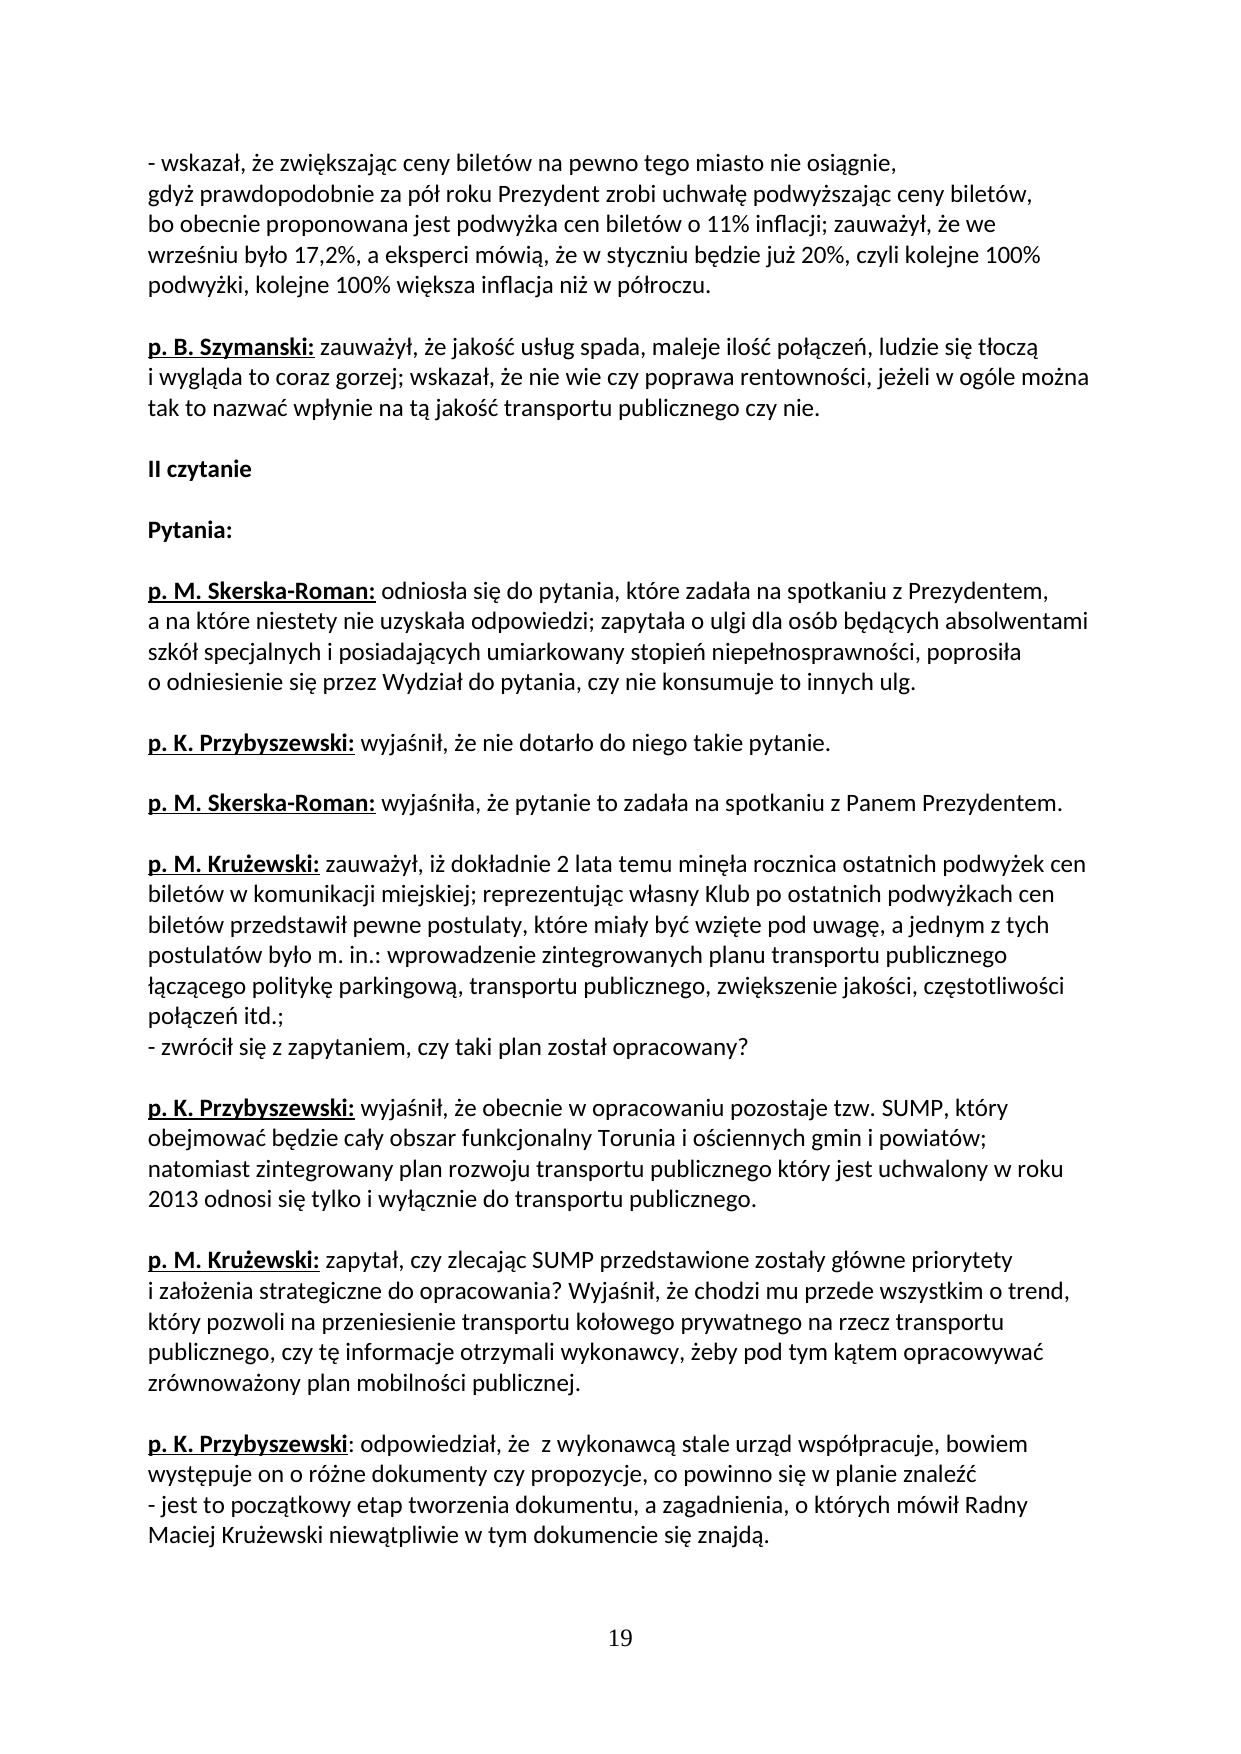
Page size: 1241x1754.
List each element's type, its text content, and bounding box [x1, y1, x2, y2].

text - jest to początkowy etap tworzenia dokumentu, a zagadnienia, o których mówił Radny Maciej Krużewski niewątpliwie w tym dokumencie się znajdą. [148, 1489, 1093, 1550]
text - zwrócił się z zapytaniem, czy taki plan został opracowany? [148, 1031, 1093, 1061]
text p. M. Krużewski: zapytał, czy zlecając SUMP przedstawione zostały główne priorytety i założenia strategiczne do opracowania? Wyjaśnił, że chodzi mu przede wszystkim o trend, który pozwoli na przeniesienie transportu kołowego prywatnego na rzecz transportu publicznego, czy tę informacje otrzymali wykonawcy, żeby pod tym kątem opracowywać zrównoważony plan mobilności publicznej. [148, 1244, 1093, 1397]
text p. K. Przybyszewski: odpowiedział, że z wykonawcą stale urząd współpracuje, bowiem występuje on o różne dokumenty czy propozycje, co powinno się w planie znaleźć [148, 1428, 1093, 1489]
text p. M. Skerska-Roman: wyjaśniła, że pytanie to zadała na spotkaniu z Panem Prezydentem. [148, 787, 1093, 817]
text II czytanie [148, 453, 1093, 483]
text p. M. Krużewski: zauważył, iż dokładnie 2 lata temu minęła rocznica ostatnich podwyżek cen biletów w komunikacji miejskiej; reprezentując własny Klub po ostatnich podwyżkach cen biletów przedstawił pewne postulaty, które miały być wzięte pod uwagę, a jednym z tych postulatów było m. in.: wprowadzenie zintegrowanych planu transportu publicznego łączącego politykę parkingową, transportu publicznego, zwiększenie jakości, częstotliwości połączeń itd.; [148, 848, 1093, 1031]
text p. K. Przybyszewski: wyjaśnił, że nie dotarło do niego takie pytanie. [148, 727, 1093, 758]
text p. M. Skerska-Roman: odniosła się do pytania, które zadała na spotkaniu z Prezydentem, a na które niestety nie uzyskała odpowiedzi; zapytała o ulgi dla osób będących absolwentami szkół specjalnych i posiadających umiarkowany stopień niepełnosprawności, poprosiła o odniesienie się przez Wydział do pytania, czy nie konsumuje to innych ulg. [148, 575, 1093, 697]
text Pytania: [148, 514, 1093, 544]
text - wskazał, że zwiększając ceny biletów na pewno tego miasto nie osiągnie, gdyż prawdopodobnie za pół roku Prezydent zrobi uchwałę podwyższając ceny biletów, bo obecnie proponowana jest podwyżka cen biletów o 11% inflacji; zauważył, że we wrześniu było 17,2%, a eksperci mówią, że w styczniu będzie już 20%, czyli kolejne 100% podwyżki, kolejne 100% większa inflacja niż w półroczu. [148, 148, 1093, 300]
text p. K. Przybyszewski: wyjaśnił, że obecnie w opracowaniu pozostaje tzw. SUMP, który obejmować będzie cały obszar funkcjonalny Torunia i ościennych gmin i powiatów; natomiast zintegrowany plan rozwoju transportu publicznego który jest uchwalony w roku 2013 odnosi się tylko i wyłącznie do transportu publicznego. [148, 1092, 1093, 1214]
text p. B. Szymanski: zauważył, że jakość usług spada, maleje ilość połączeń, ludzie się tłoczą i wygląda to coraz gorzej; wskazał, że nie wie czy poprawa rentowności, jeżeli w ogóle można tak to nazwać wpłynie na tą jakość transportu publicznego czy nie. [148, 331, 1093, 422]
